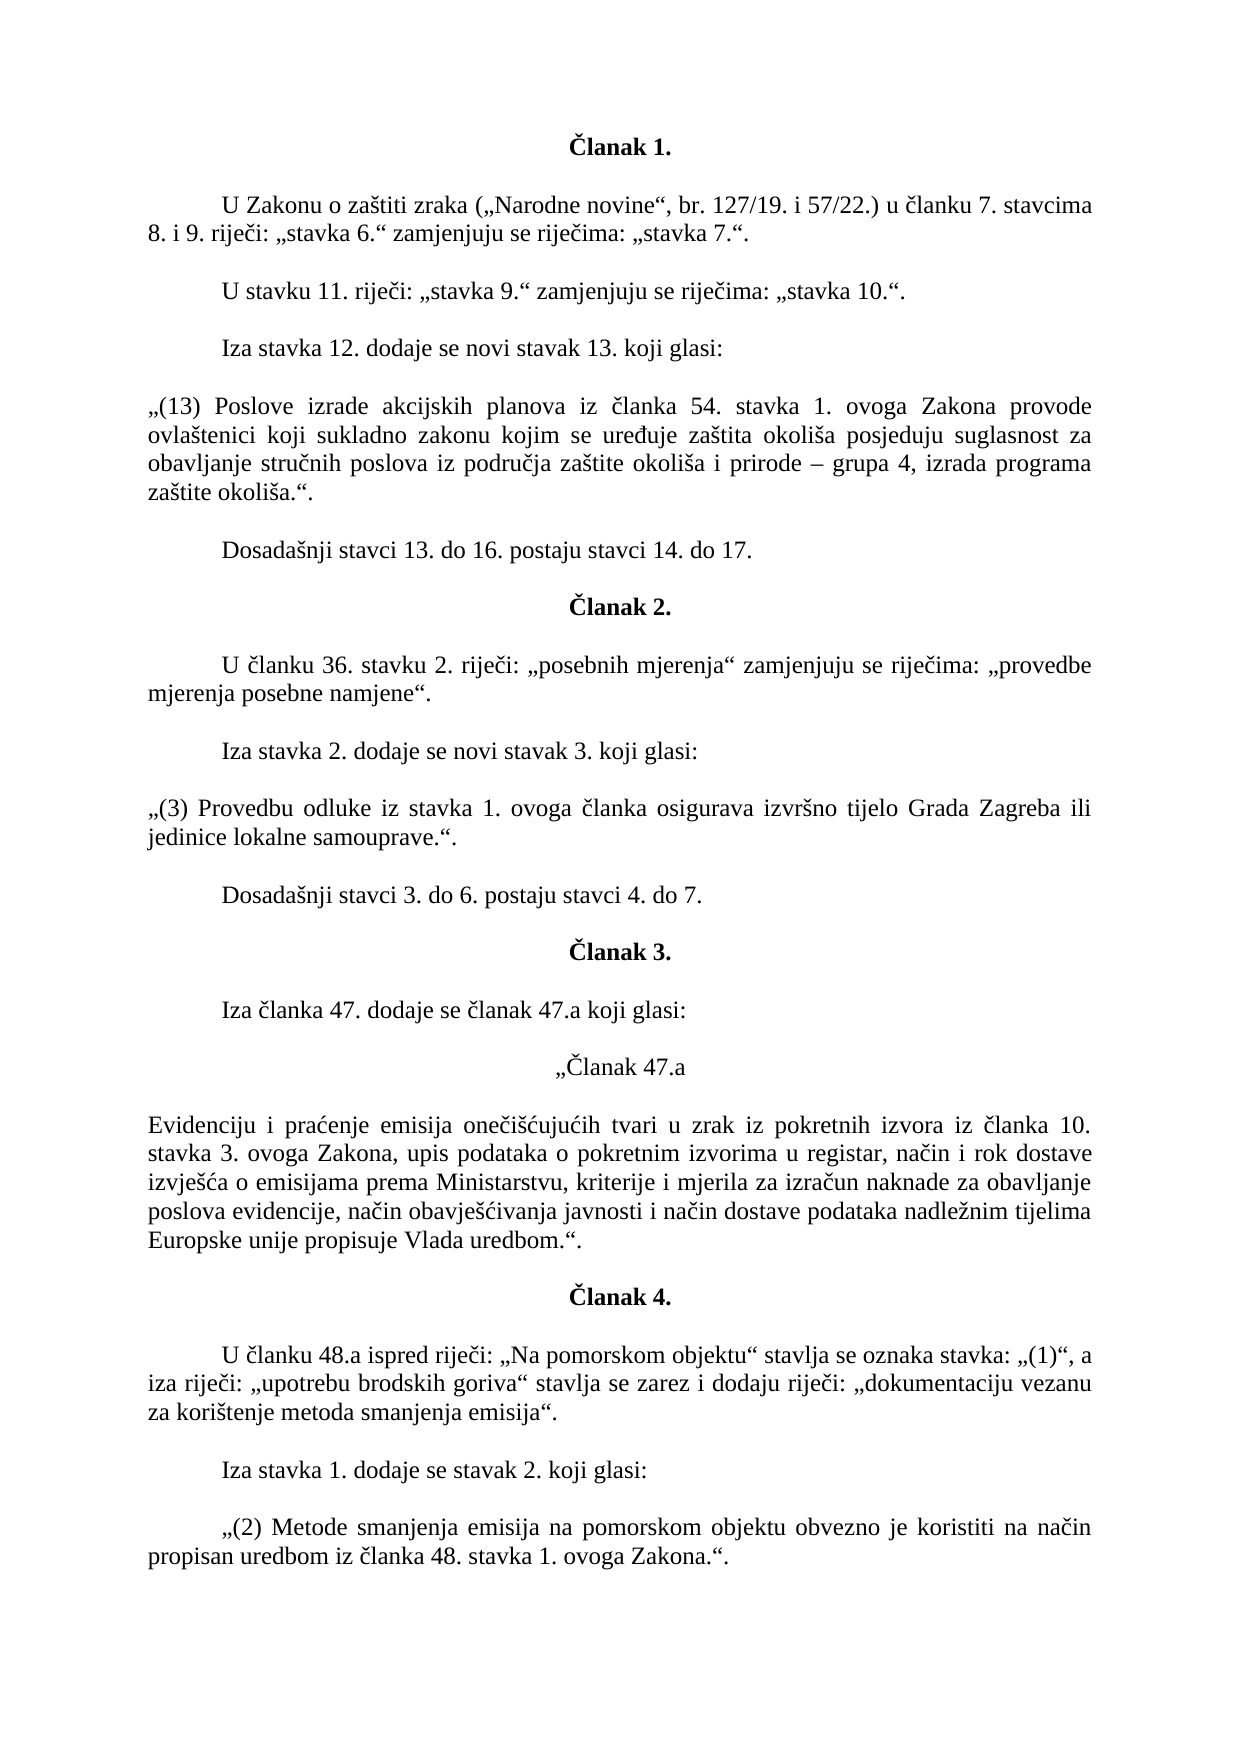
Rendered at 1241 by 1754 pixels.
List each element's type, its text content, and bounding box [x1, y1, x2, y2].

text „Članak 47.a [148, 1052, 1093, 1081]
text Članak 3. [148, 937, 1093, 966]
text Dosadašnji stavci 3. do 6. postaju stavci 4. do 7. [148, 880, 1093, 908]
text Iza stavka 12. dodaje se novi stavak 13. koji glasi: [148, 333, 1093, 362]
text U stavku 11. riječi: „stavka 9.“ zamjenjuju se riječima: „stavka 10.“. [148, 276, 1093, 305]
text Iza stavka 2. dodaje se novi stavak 3. koji glasi: [148, 736, 1093, 765]
text „(2) Metode smanjenja emisija na pomorskom objektu obvezno je koristiti na način propisan uredbom iz članka 48. stavka 1. ovoga Zakona.“. [148, 1512, 1093, 1570]
text U članku 36. stavku 2. riječi: „posebnih mjerenja“ zamjenjuju se riječima: „provedbe mjerenja posebne namjene“. [148, 650, 1093, 707]
text „(13) Poslove izrade akcijskih planova iz članka 54. stavka 1. ovoga Zakona provode ovlaštenici koji sukladno zakonu kojim se uređuje zaštita okoliša posjeduju suglasnost za obavljanje stručnih poslova iz područja zaštite okoliša i prirode – grupa 4, izrada programa zaštite okoliša.“. [148, 391, 1093, 506]
text Članak 4. [148, 1282, 1093, 1311]
text U Zakonu o zaštiti zraka („Narodne novine“, br. 127/19. i 57/22.) u članku 7. stavcima 8. i 9. riječi: „stavka 6.“ zamjenjuju se riječima: „stavka 7.“. [148, 190, 1093, 247]
text U članku 48.a ispred riječi: „Na pomorskom objektu“ stavlja se oznaka stavka: „(1)“, a iza riječi: „upotrebu brodskih goriva“ stavlja se zarez i dodaju riječi: „dokumentaciju vezanu za korištenje metoda smanjenja emisija“. [148, 1340, 1093, 1426]
text Iza članka 47. dodaje se članak 47.a koji glasi: [148, 995, 1093, 1023]
text Članak 2. [148, 592, 1093, 621]
text Članak 1. [148, 132, 1093, 161]
text „(3) Provedbu odluke iz stavka 1. ovoga članka osigurava izvršno tijelo Grada Zagreba ili jedinice lokalne samouprave.“. [148, 793, 1093, 851]
text Dosadašnji stavci 13. do 16. postaju stavci 14. do 17. [148, 535, 1093, 563]
text Evidenciju i praćenje emisija onečišćujućih tvari u zrak iz pokretnih izvora iz članka 10. stavka 3. ovoga Zakona, upis podataka o pokretnim izvorima u registar, način i rok dostave izvješća o emisijama prema Ministarstvu, kriterije i mjerila za izračun naknade za obavljanje poslova evidencije, način obavješćivanja javnosti i način dostave podataka nadležnim tijelima Europske unije propisuje Vlada uredbom.“. [148, 1110, 1093, 1253]
text Iza stavka 1. dodaje se stavak 2. koji glasi: [148, 1455, 1093, 1483]
